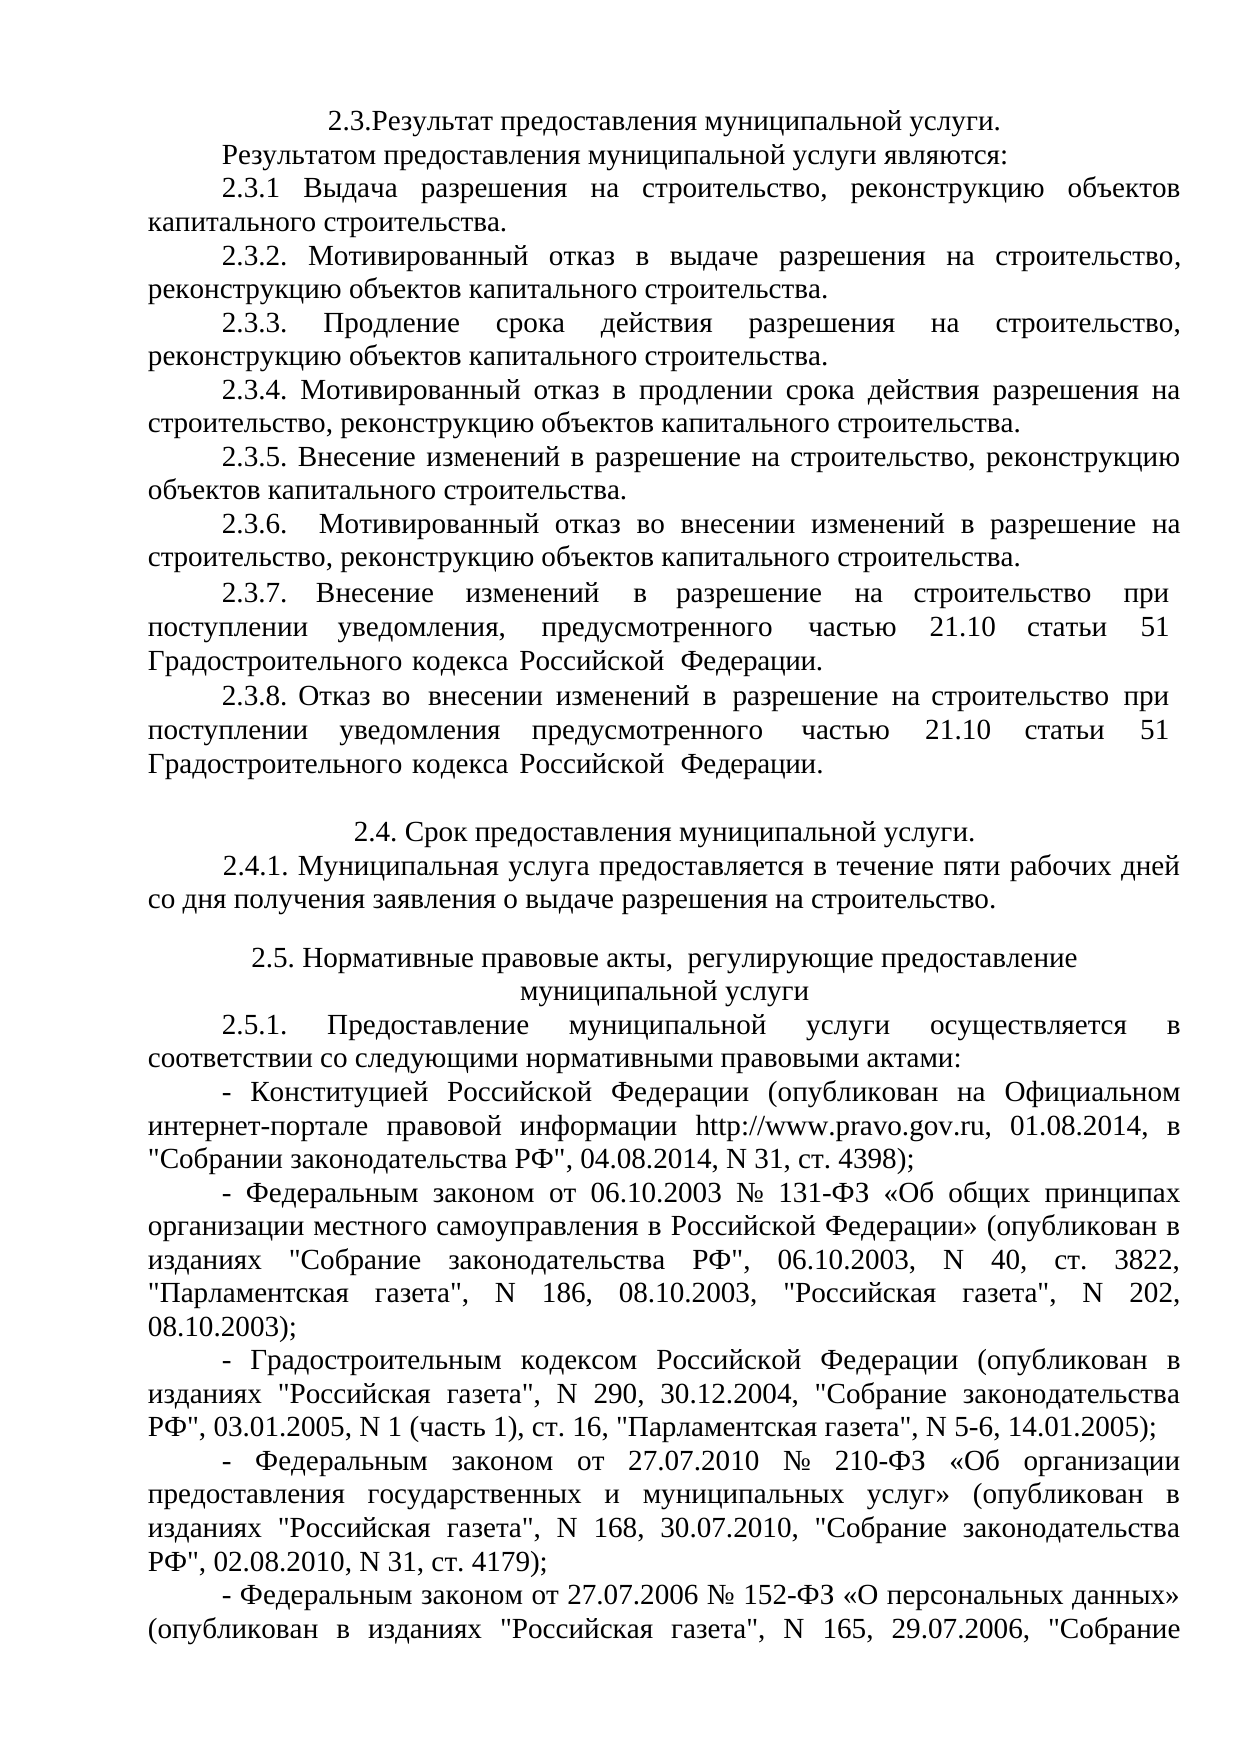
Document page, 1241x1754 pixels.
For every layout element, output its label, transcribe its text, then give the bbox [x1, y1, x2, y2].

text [148, 1577, 1181, 1644]
text 2.3.4. Мотивированный отказ в продлении срока действия разрешения на строительство, реконструкцию объектов капитального строительства. [148, 372, 1181, 439]
subtitle 2.4. Срок предоставления муниципальной услуги. [148, 814, 1181, 848]
text Результатом предоставления муниципальной услуги являются: [222, 137, 1181, 171]
text 2.3.2. Мотивированный отказ в выдаче разрешения на строительство, реконструкцию объектов капитального строительства. [148, 238, 1181, 305]
text 2.3.1 Выдача разрешения на строительство, реконструкцию объектов капитального строительства. [148, 171, 1181, 238]
subtitle муниципальной услуги [148, 973, 1181, 1007]
text - Федеральным законом от 27.07.2010 № 210-ФЗ «Об организации предоставления государственных и муниципальных услуг» (опубликован в изданиях "Российская газета", N 168, 30.07.2010, "Собрание законодательства РФ", 02.08.2010, N 31, ст. 4179); [148, 1443, 1181, 1577]
text 2.3.8. Отказ во внесении изменений в разрешение на строительство при поступлении уведомления предусмотренного частью 21.10 статьи 51 Градостроительного кодекса Российской Федерации. [148, 678, 1169, 780]
text 2.3.3. Продление срока действия разрешения на строительство, реконструкцию объектов капитального строительства. [148, 305, 1181, 372]
text 2.3.7. Внесение изменений в разрешение на строительство при поступлении уведомления, предусмотренного частью 21.10 статьи 51 Градостроительного кодекса Российской Федерации. [148, 575, 1169, 677]
subtitle 2.5. Нормативные правовые акты, регулирующие предоставление [148, 940, 1181, 973]
text - Федеральным законом от 06.10.2003 № 131-ФЗ «Об общих принципах организации местного самоуправления в Российской Федерации» (опубликован в изданиях "Собрание законодательства РФ", 06.10.2003, N 40, ст. 3822, "Парламентская газета", N 186, 08.10.2003, "Российская газета", N 202, 08.10.2003); [148, 1175, 1181, 1342]
text 2.3.5. Внесение изменений в разрешение на строительство, реконструкцию объектов капитального строительства. [148, 439, 1181, 506]
text - Конституцией Российской Федерации (опубликован на Официальном интернет-портале правовой информации http://www.pravo.gov.ru, 01.08.2014, в "Собрании законодательства РФ", 04.08.2014, N 31, ст. 4398); [148, 1074, 1181, 1175]
text - Градостроительным кодексом Российской Федерации (опубликован в изданиях "Российская газета", N 290, 30.12.2004, "Собрание законодательства РФ", 03.01.2005, N 1 (часть 1), ст. 16, "Парламентская газета", N 5-6, 14.01.2005); [148, 1342, 1181, 1443]
text 2.4.1. Муниципальная услуга предоставляется в течение пяти рабочих дней со дня получения заявления о выдаче разрешения на строительство. [148, 848, 1181, 915]
text 2.3.6. Мотивированный отказ во внесении изменений в разрешение на строительство, реконструкцию объектов капитального строительства. [148, 506, 1181, 573]
text 2.5.1. Предоставление муниципальной услуги осуществляется в соответствии со следующими нормативными правовыми актами: [148, 1007, 1181, 1074]
subtitle 2.3.Результат предоставления муниципальной услуги. [148, 103, 1181, 137]
